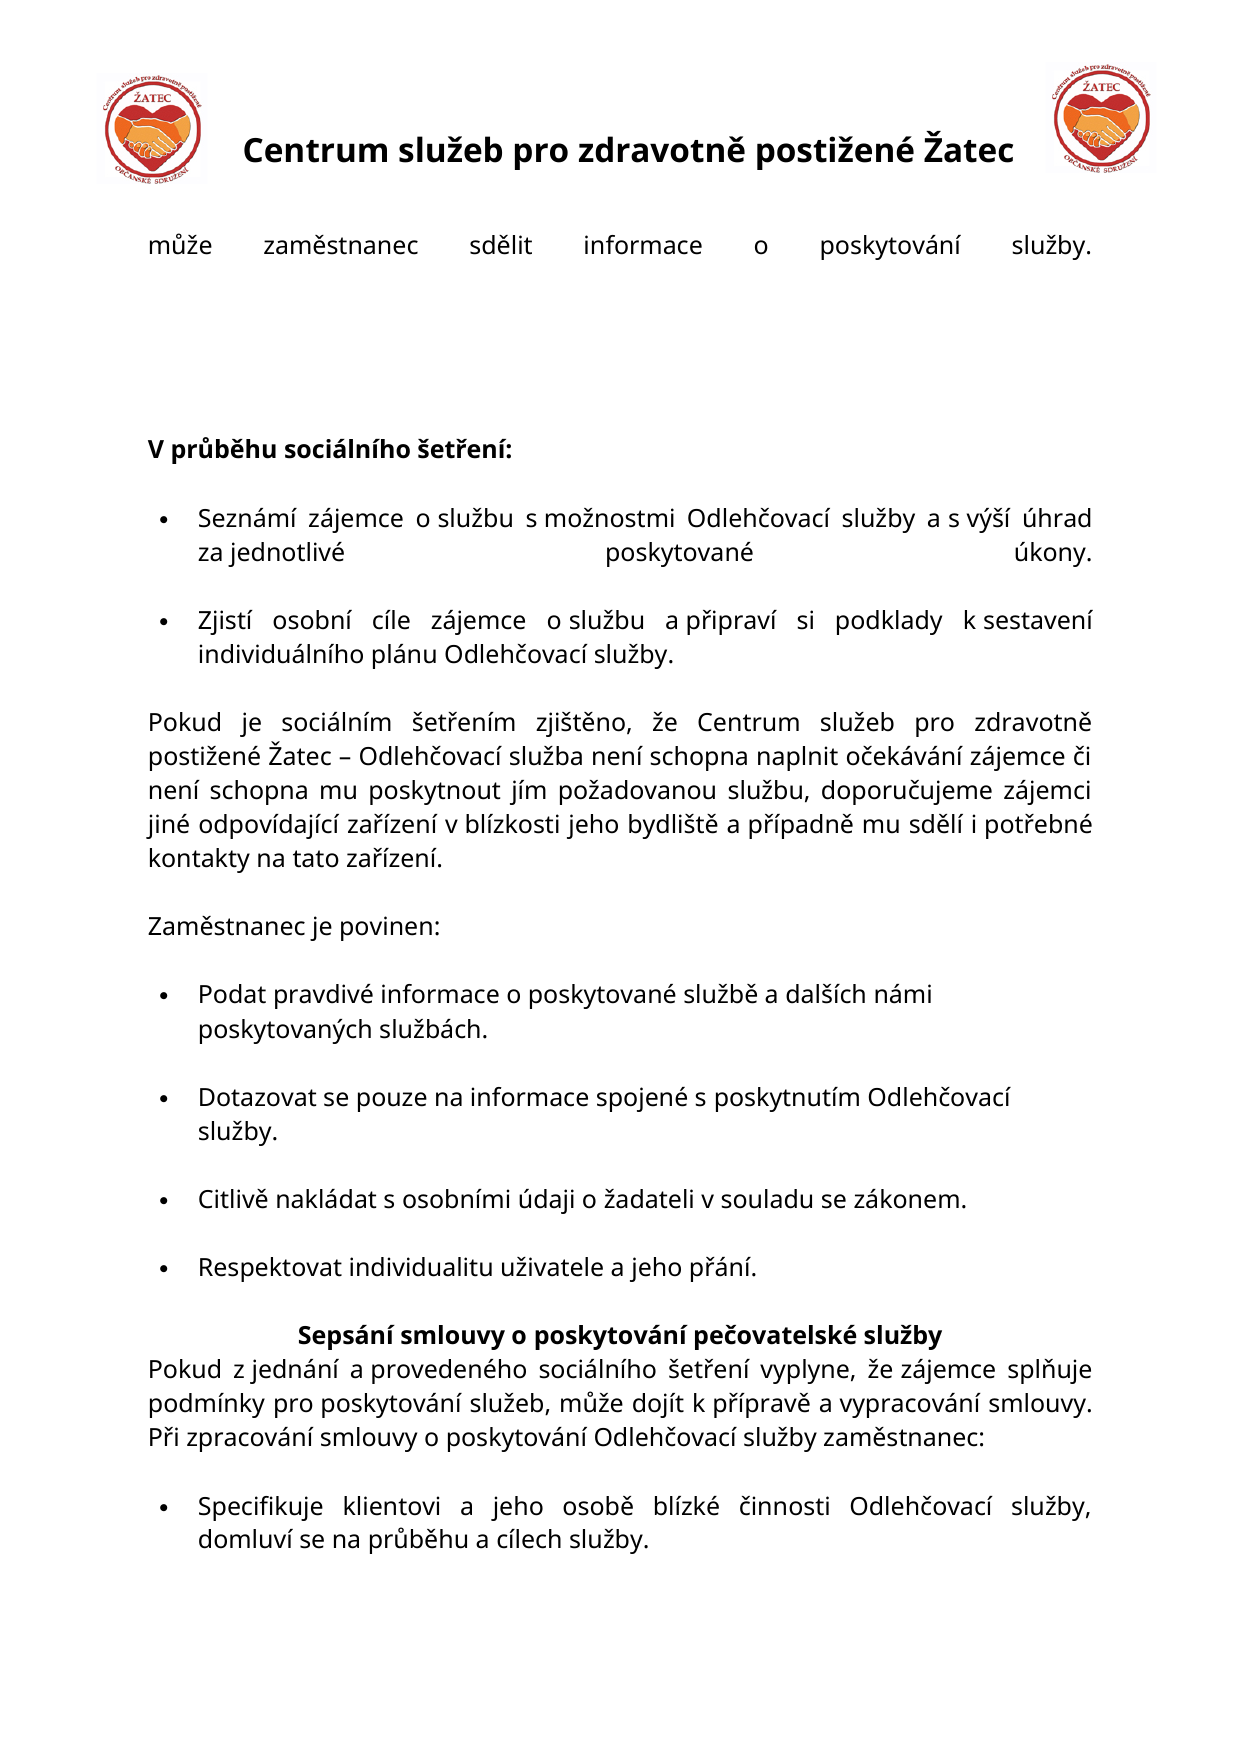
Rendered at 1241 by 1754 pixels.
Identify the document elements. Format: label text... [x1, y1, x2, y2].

text Pokud z jednání a provedeného sociálního šetření vyplyne, že zájemce splňuje podmínky pro poskytování služeb, může dojít k přípravě a vypracování smlouvy. Při zpracování smlouvy o poskytování Odlehčovací služby zaměstnanec: [148, 1352, 1093, 1454]
picture [1045, 62, 1157, 172]
list Specifikuje klientovi a jeho osobě blízké činnosti Odlehčovací služby, domluví se na průběhu a cílech služby. [160, 1488, 1093, 1556]
list Seznámí zájemce o službu s možnostmi Odlehčovací služby a s výší úhrad za jednotlivé poskytované úkony. [160, 500, 1093, 602]
picture [96, 73, 208, 183]
text Zaměstnanec je povinen: [148, 875, 1093, 943]
list Citlivě nakládat s osobními údaji o žadateli v souladu se zákonem. [160, 1182, 1093, 1250]
list Podat pravdivé informace o poskytované službě a dalších námi poskytovaných službách. [160, 977, 1093, 1079]
list Respektovat individualitu uživatele a jeho přání. [160, 1250, 1093, 1284]
text Pokud je sociálním šetřením zjištěno, že Centrum služeb pro zdravotně postižené Žatec – Odlehčovací služba není schopna naplnit očekávání zájemce či není schopna mu poskytnout jím požadovanou službu, doporučujeme zájemci jiné odpovídající zařízení v blízkosti jeho bydliště a případně mu sdělí i potřebné kontakty na tato zařízení. [148, 705, 1093, 875]
text Sepsání smlouvy o poskytování pečovatelské služby [148, 1318, 1093, 1352]
text V průběhu sociálního šetření: [148, 432, 1093, 466]
list Dotazovat se pouze na informace spojené s poskytnutím Odlehčovací služby. [160, 1079, 1093, 1182]
list Zjistí osobní cíle zájemce o službu a připraví si podklady k sestavení individuálního plánu Odlehčovací služby. [160, 602, 1093, 671]
